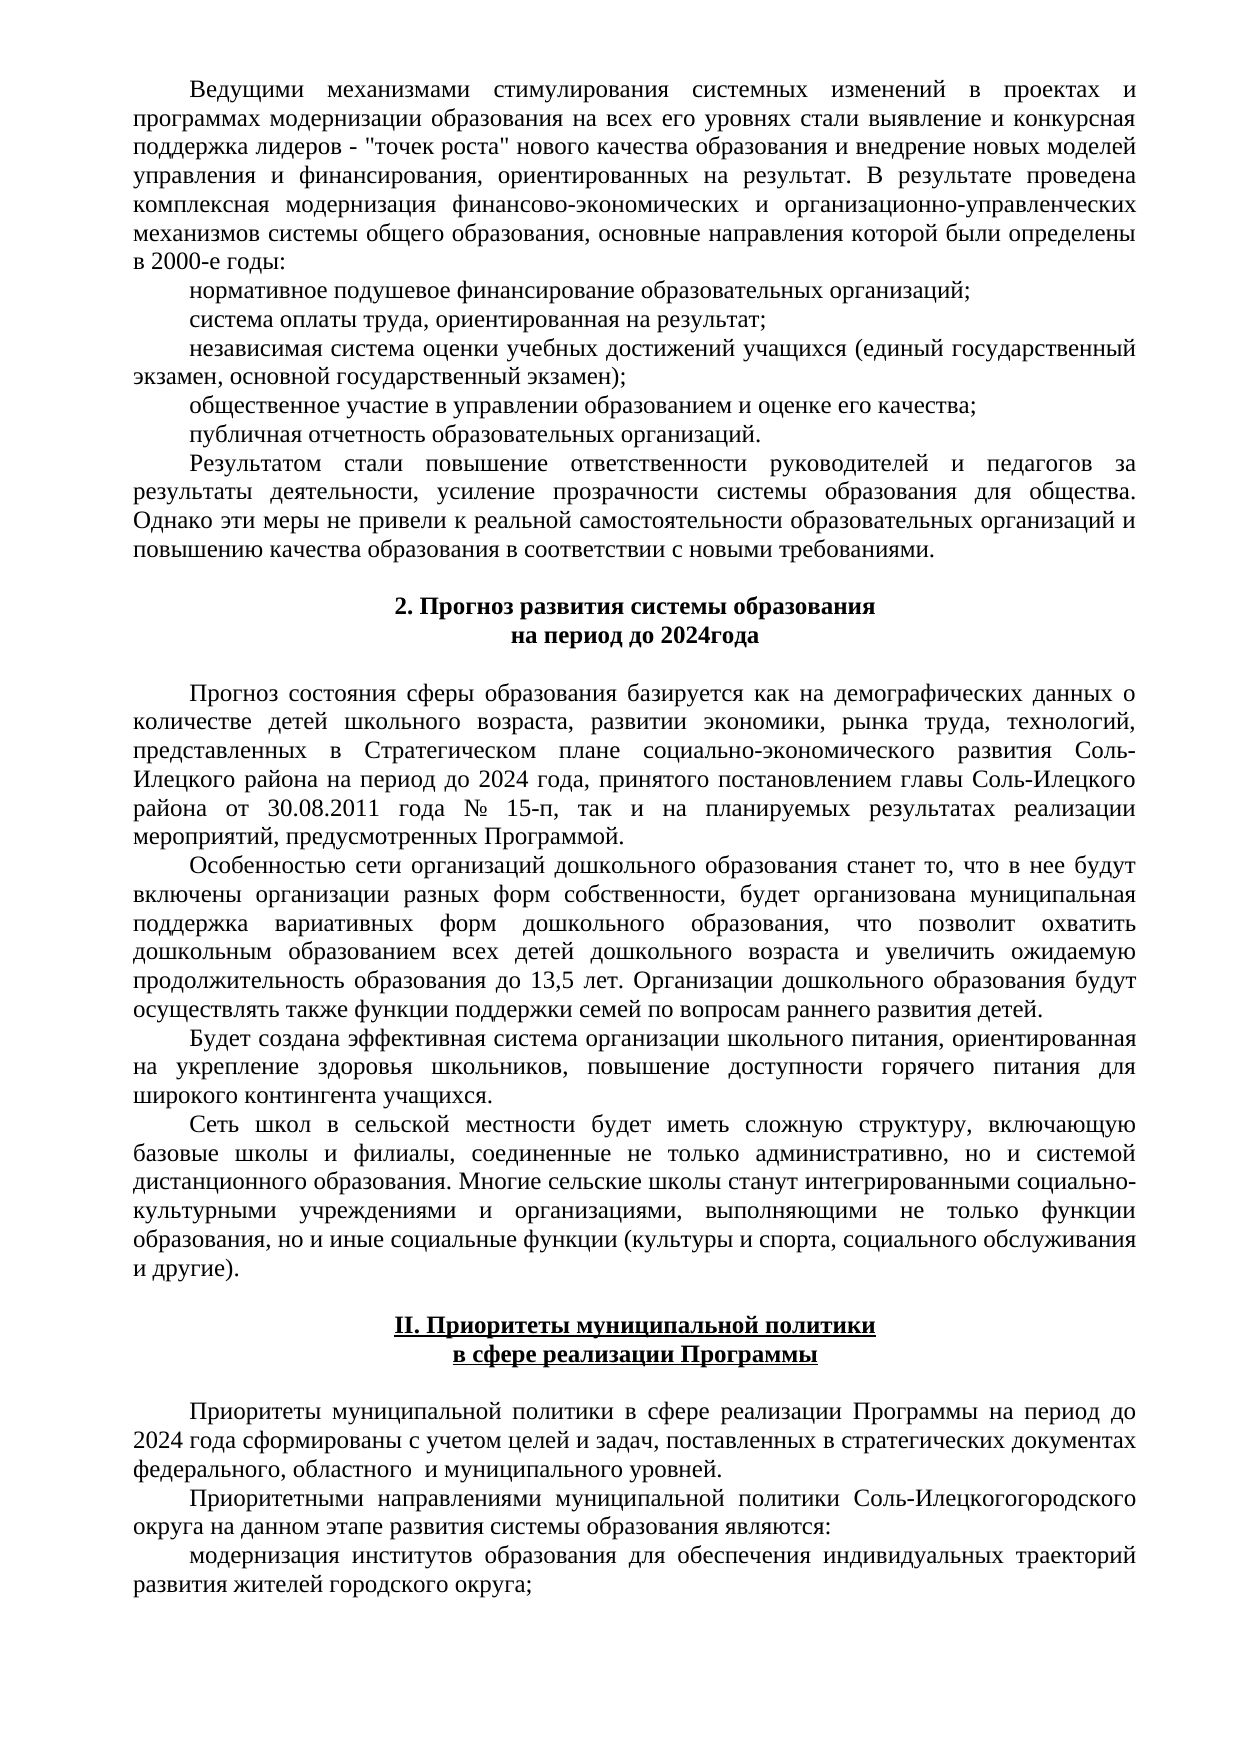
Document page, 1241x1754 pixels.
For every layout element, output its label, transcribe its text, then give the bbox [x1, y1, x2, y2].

text модернизация институтов образования для обеспечения индивидуальных траекторий развития жителей городского округа; [133, 1540, 1137, 1598]
text Приоритеты муниципальной политики в сфере реализации Программы на период до 2024 года сформированы с учетом целей и задач, поставленных в стратегических документах федерального, областного и муниципального уровней. [133, 1396, 1137, 1483]
text на период до 2024года [133, 620, 1137, 649]
text Ведущими механизмами стимулирования системных изменений в проектах и программах модернизации образования на всех его уровнях стали выявление и конкурсная поддержка лидеров - "точек роста" нового качества образования и внедрение новых моделей управления и финансирования, ориентированных на результат. В результате проведена комплексная модернизация финансово-экономических и организационно-управленческих механизмов системы общего образования, основные направления которой были определены в 2000-е годы: [133, 74, 1137, 275]
text публичная отчетность образовательных организаций. [133, 419, 1137, 448]
text II. Приоритеты муниципальной политики [133, 1310, 1137, 1339]
text Особенностью сети организаций дошкольного образования станет то, что в нее будут включены организации разных форм собственности, будет организована муниципальная поддержка вариативных форм дошкольного образования, что позволит охватить дошкольным образованием всех детей дошкольного возраста и увеличить ожидаемую продолжительность образования до 13,5 лет. Организации дошкольного образования будут осуществлять также функции поддержки семей по вопросам раннего развития детей. [133, 850, 1137, 1023]
text система оплаты труда, ориентированная на результат; [133, 304, 1137, 333]
text общественное участие в управлении образованием и оценке его качества; [133, 390, 1137, 419]
text 2. Прогноз развития системы образования [133, 591, 1137, 620]
text нормативное подушевое финансирование образовательных организаций; [133, 275, 1137, 304]
text Сеть школ в сельской местности будет иметь сложную структуру, включающую базовые школы и филиалы, соединенные не только административно, но и системой дистанционного образования. Многие сельские школы станут интегрированными социально-культурными учреждениями и организациями, выполняющими не только функции образования, но и иные социальные функции (культуры и спорта, социального обслуживания и другие). [133, 1109, 1137, 1281]
text Результатом стали повышение ответственности руководителей и педагогов за результаты деятельности, усиление прозрачности системы образования для общества. Однако эти меры не привели к реальной самостоятельности образовательных организаций и повышению качества образования в соответствии с новыми требованиями. [133, 448, 1137, 563]
text Приоритетными направлениями муниципальной политики Соль-Илецкогогородского округа на данном этапе развития системы образования являются: [133, 1483, 1137, 1540]
text Будет создана эффективная система организации школьного питания, ориентированная на укрепление здоровья школьников, повышение доступности горячего питания для широкого контингента учащихся. [133, 1023, 1137, 1109]
text в сфере реализации Программы [133, 1339, 1137, 1368]
text Прогноз состояния сферы образования базируется как на демографических данных о количестве детей школьного возраста, развитии экономики, рынка труда, технологий, представленных в Стратегическом плане социально-экономического развития Соль-Илецкого района на период до 2024 года, принятого постановлением главы Соль-Илецкого района от 30.08.2011 года № 15-п, так и на планируемых результатах реализации мероприятий, предусмотренных Программой. [133, 678, 1137, 850]
text независимая система оценки учебных достижений учащихся (единый государственный экзамен, основной государственный экзамен); [133, 333, 1137, 390]
